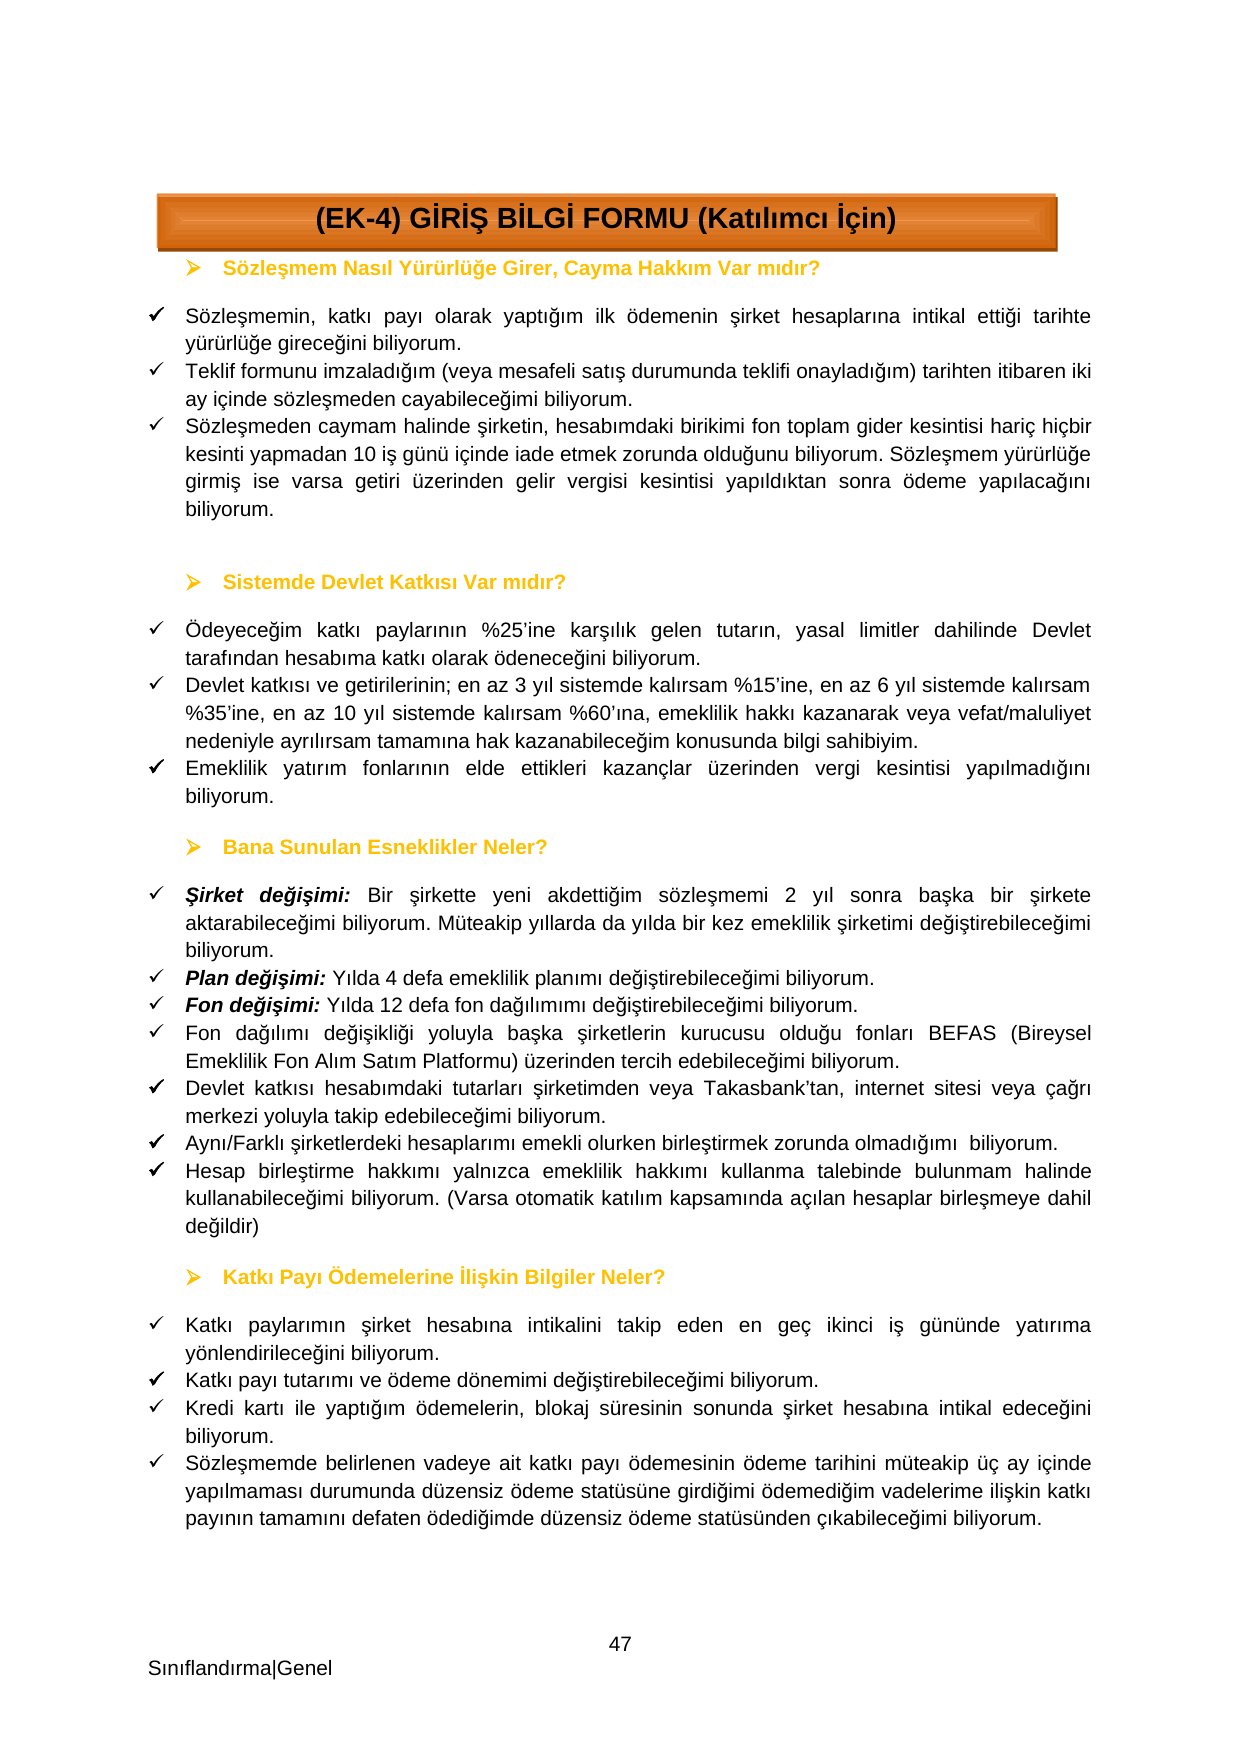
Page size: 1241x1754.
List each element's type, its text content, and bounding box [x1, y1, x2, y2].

list Sözleşmemin, katkı payı olarak yaptığım ilk ödemenin şirket hesaplarına intikal ettiği tarihte yürürlüğe gireceğini biliyorum. [148, 304, 1093, 355]
list Fon değişimi: Yılda 12 defa fon dağılımımı değiştirebileceğimi biliyorum. [148, 993, 1093, 1017]
list Ödeyeceğim katkı paylarının %25’ine karşılık gelen tutarın, yasal limitler dahilinde Devlet tarafından hesabıma katkı olarak ödeneceğini biliyorum. [148, 618, 1093, 670]
list Bana Sunulan Esneklikler Neler? [185, 835, 1093, 859]
list Katkı payı tutarımı ve ödeme dönemimi değiştirebileceğimi biliyorum. [148, 1368, 1093, 1392]
list Şirket değişimi: Bir şirkette yeni akdettiğim sözleşmemi 2 yıl sonra başka bir şirkete aktarabileceğimi biliyorum. Müteakip yıllarda da yılda bir kez emeklilik şirketimi değiştirebileceğimi biliyorum. [148, 883, 1093, 962]
list Sözleşmeden caymam halinde şirketin, hesabımdaki birikimi fon toplam gider kesintisi hariç hiçbir kesinti yapmadan 10 iş günü içinde iade etmek zorunda olduğunu biliyorum. Sözleşmem yürürlüğe girmiş ise varsa getiri üzerinden gelir vergisi kesintisi yapıldıktan sonra ödeme yapılacağını biliyorum. [148, 414, 1093, 520]
list Sözleşmem Nasıl Yürürlüğe Girer, Cayma Hakkım Var mıdır? [185, 232, 1093, 280]
list Plan değişimi: Yılda 4 defa emeklilik planımı değiştirebileceğimi biliyorum. [148, 966, 1093, 990]
list Katkı paylarımın şirket hesabına intikalini takip eden en geç ikinci iş gününde yatırıma yönlendirileceğini biliyorum. [148, 1313, 1093, 1365]
list Hesap birleştirme hakkımı yalnızca emeklilik hakkımı kullanma talebinde bulunmam halinde kullanabileceğimi biliyorum. (Varsa otomatik katılım kapsamında açılan hesaplar birleşmeye dahil değildir) [148, 1159, 1093, 1238]
list Devlet katkısı ve getirilerinin; en az 3 yıl sistemde kalırsam %15’ine, en az 6 yıl sistemde kalırsam %35’ine, en az 10 yıl sistemde kalırsam %60’ına, emeklilik hakkı kazanarak veya vefat/maluliyet nedeniyle ayrılırsam tamamına hak kazanabileceğim konusunda bilgi sahibiyim. [148, 673, 1093, 752]
list Aynı/Farklı şirketlerdeki hesaplarımı emekli olurken birleştirmek zorunda olmadığımı biliyorum. [148, 1131, 1093, 1155]
list Fon dağılımı değişikliği yoluyla başka şirketlerin kurucusu olduğu fonları BEFAS (Bireysel Emeklilik Fon Alım Satım Platformu) üzerinden tercih edebileceğimi biliyorum. [148, 1021, 1093, 1072]
list Emeklilik yatırım fonlarının elde ettikleri kazançlar üzerinden vergi kesintisi yapılmadığını biliyorum. [148, 756, 1093, 807]
list Katkı Payı Ödemelerine İlişkin Bilgiler Neler? [185, 1265, 1093, 1289]
list Sözleşmemde belirlenen vadeye ait katkı payı ödemesinin ödeme tarihini müteakip üç ay içinde yapılmaması durumunda düzensiz ödeme statüsüne girdiğimi ödemediğim vadelerime ilişkin katkı payının tamamını defaten ödediğimde düzensiz ödeme statüsünden çıkabileceğimi biliyorum. [148, 1451, 1093, 1530]
list Teklif formunu imzaladığım (veya mesafeli satış durumunda teklifi onayladığım) tarihten itibaren iki ay içinde sözleşmeden cayabileceğimi biliyorum. [148, 359, 1093, 410]
list Sistemde Devlet Katkısı Var mıdır? [185, 570, 1093, 594]
list Kredi kartı ile yaptığım ödemelerin, blokaj süresinin sonunda şirket hesabına intikal edeceğini biliyorum. [148, 1396, 1093, 1447]
list Devlet katkısı hesabımdaki tutarları şirketimden veya Takasbank’tan, internet sitesi veya çağrı merkezi yoluyla takip edebileceğimi biliyorum. [148, 1076, 1093, 1127]
